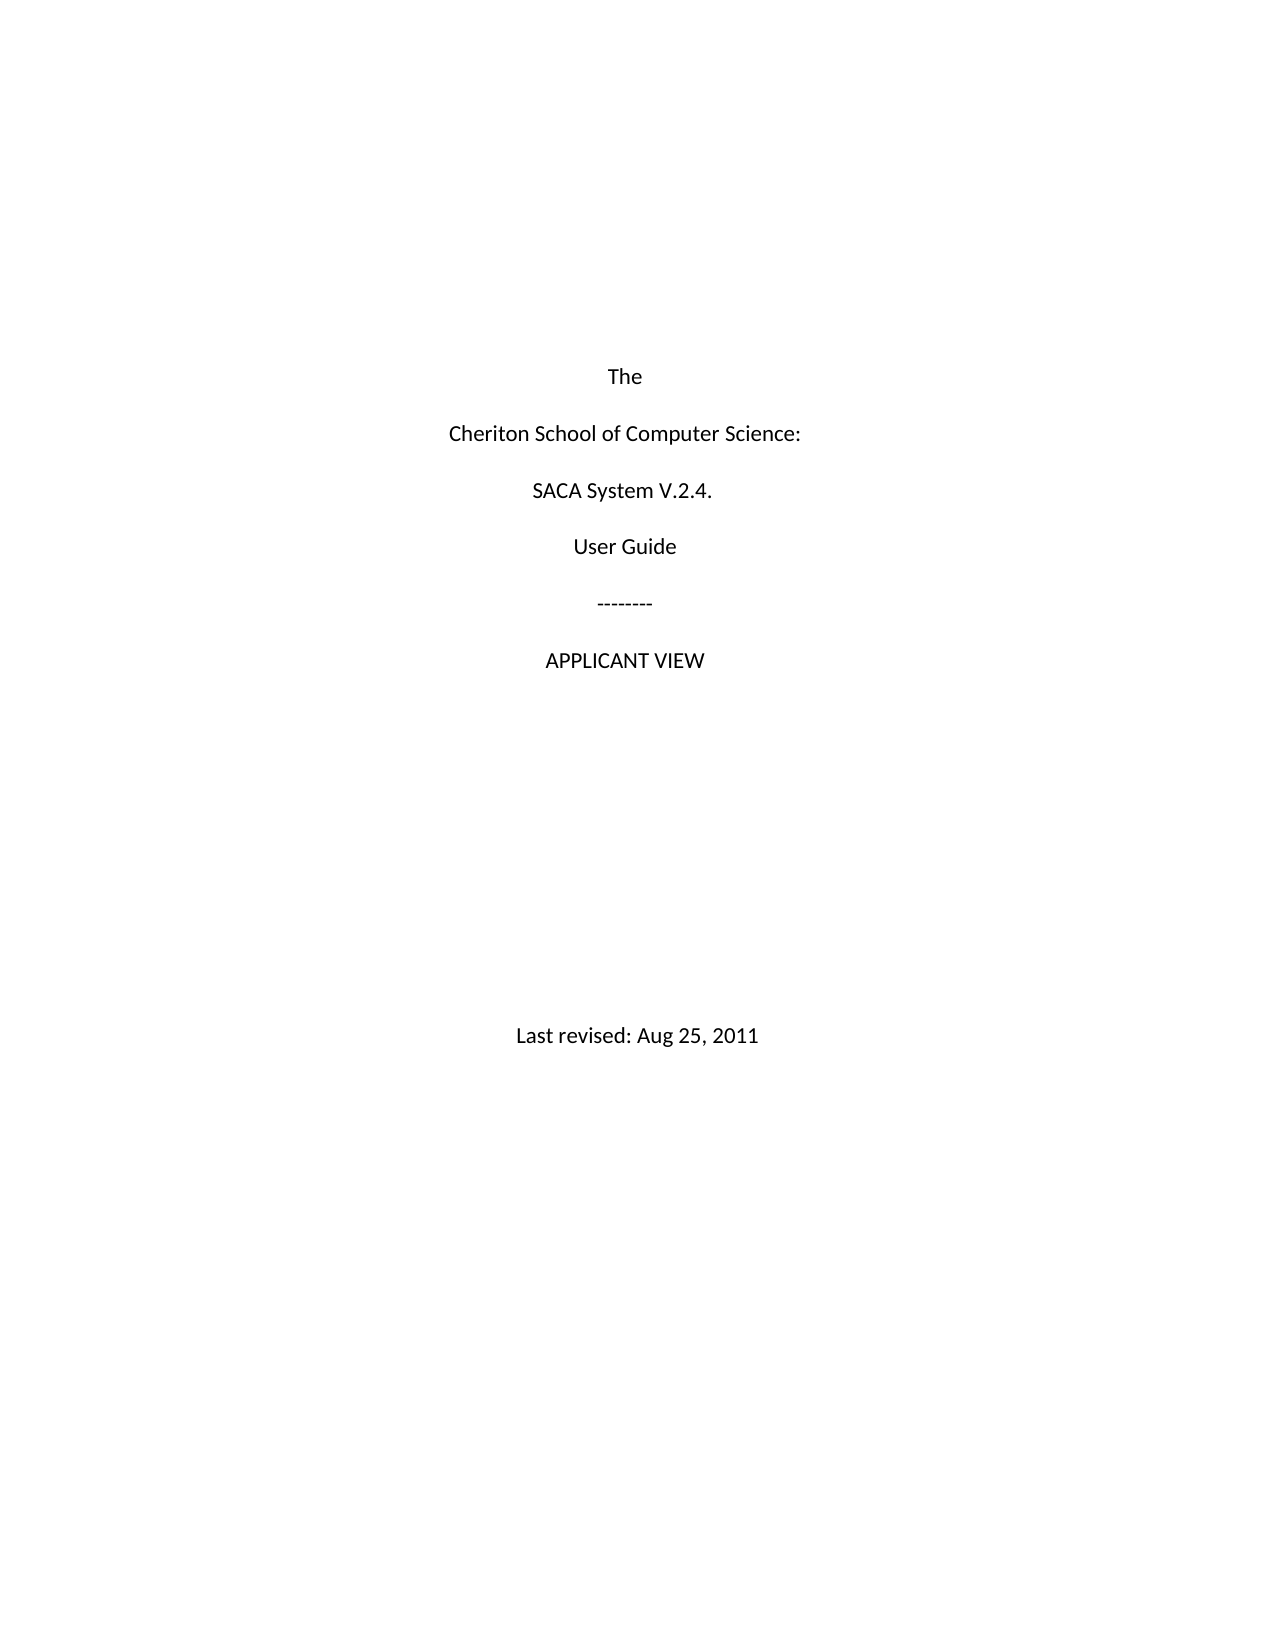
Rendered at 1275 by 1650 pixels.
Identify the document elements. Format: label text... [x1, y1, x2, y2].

text Last revised: Aug 25, 2011 [150, 1021, 1125, 1049]
table_header The Cheriton School of Computer Science: SACA System V.2.4. User Guide -------- APPLICANT VIEW [150, 256, 1100, 895]
